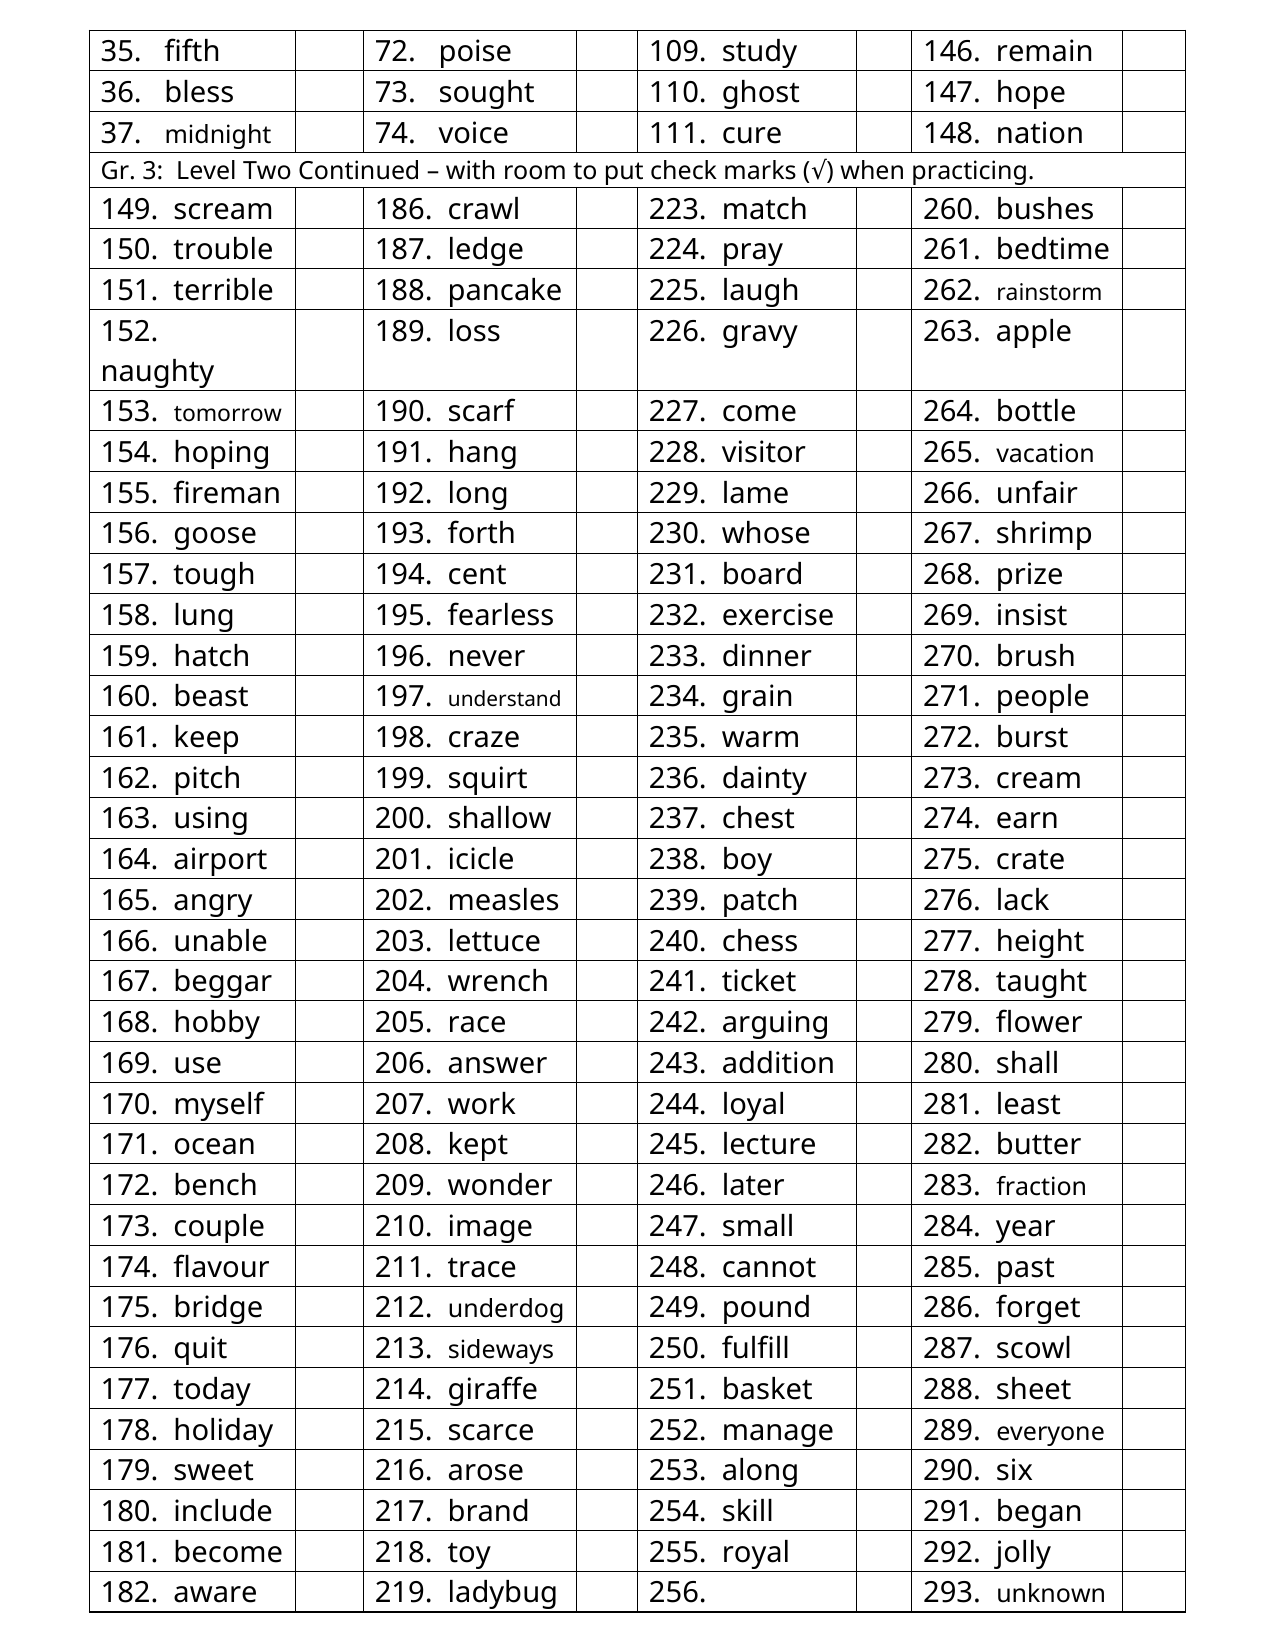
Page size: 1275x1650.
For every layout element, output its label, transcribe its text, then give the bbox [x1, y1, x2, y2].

table_cell 264. bottle [912, 391, 1122, 430]
table_cell 260. bushes [912, 188, 1122, 228]
table_cell [577, 1042, 637, 1082]
table_cell [296, 391, 363, 430]
table_cell 231. board [638, 554, 856, 593]
table_cell [857, 1042, 911, 1082]
table_cell 272. burst [912, 716, 1122, 756]
table_cell 178. holiday [90, 1409, 295, 1448]
table_cell [1123, 431, 1185, 471]
table_cell 219. ladybug [364, 1572, 576, 1611]
table_cell 160. beast [90, 676, 295, 715]
table_cell [857, 71, 911, 111]
table_cell 235. warm [638, 716, 856, 756]
table_cell [857, 391, 911, 430]
table_cell 182. aware [90, 1572, 295, 1611]
table_cell 230. whose [638, 513, 856, 552]
table_cell [1123, 676, 1185, 715]
table_cell 248. cannot [638, 1246, 856, 1286]
table_cell [857, 1001, 911, 1041]
table_cell [296, 1327, 363, 1367]
table_cell 109. study [638, 31, 856, 70]
table_cell [296, 594, 363, 634]
table_cell [857, 513, 911, 552]
table_cell [296, 431, 363, 471]
table_cell 164. airport [90, 839, 295, 878]
table_cell 281. least [912, 1083, 1122, 1123]
table_cell [577, 554, 637, 593]
table_cell [1123, 71, 1185, 111]
table_cell 211. trace [364, 1246, 576, 1286]
table_cell 286. forget [912, 1287, 1122, 1326]
table_cell [1123, 31, 1185, 70]
table_cell 179. sweet [90, 1450, 295, 1489]
table_cell 111. cure [638, 112, 856, 152]
table_cell [296, 71, 363, 111]
table_cell 275. crate [912, 839, 1122, 878]
table_cell [857, 31, 911, 70]
table_cell 267. shrimp [912, 513, 1122, 552]
table_cell 202. measles [364, 879, 576, 919]
table_cell [857, 1490, 911, 1530]
table_cell 214. giraffe [364, 1368, 576, 1408]
table_cell 192. long [364, 472, 576, 512]
table_cell 35. fifth [90, 31, 295, 70]
table_cell [577, 1001, 637, 1041]
table_cell [577, 839, 637, 878]
table_cell [857, 635, 911, 674]
table_cell [857, 1327, 911, 1367]
table_cell [296, 879, 363, 919]
table_cell [577, 1490, 637, 1530]
table_cell [577, 635, 637, 674]
table_cell 224. pray [638, 229, 856, 268]
table_cell 238. boy [638, 839, 856, 878]
table_cell [1123, 112, 1185, 152]
table_cell [857, 879, 911, 919]
table_cell [577, 1450, 637, 1489]
table_cell 165. angry [90, 879, 295, 919]
table_cell 273. cream [912, 757, 1122, 797]
table_cell 73. sought [364, 71, 576, 111]
table_cell 149. scream [90, 188, 295, 228]
table_cell [296, 229, 363, 268]
table_cell [1123, 594, 1185, 634]
table_cell 283. fraction [912, 1164, 1122, 1204]
table_cell 213. sideways [364, 1327, 576, 1367]
table_cell [1123, 1042, 1185, 1082]
table_cell 282. butter [912, 1124, 1122, 1163]
table_cell [577, 472, 637, 512]
table_cell 171. ocean [90, 1124, 295, 1163]
table_cell 161. keep [90, 716, 295, 756]
table_cell 226. gravy [638, 310, 856, 389]
table_cell 72. poise [364, 31, 576, 70]
table_cell [296, 716, 363, 756]
table_cell 288. sheet [912, 1368, 1122, 1408]
table_cell 194. cent [364, 554, 576, 593]
table_cell [857, 1205, 911, 1245]
table_cell [577, 269, 637, 309]
table_cell [296, 839, 363, 878]
table_cell 176. quit [90, 1327, 295, 1367]
table_cell [577, 188, 637, 228]
table_cell 241. ticket [638, 961, 856, 1000]
table_cell [296, 798, 363, 837]
table_cell 174. flavour [90, 1246, 295, 1286]
table_cell 227. come [638, 391, 856, 430]
table_cell 251. basket [638, 1368, 856, 1408]
table_cell [577, 961, 637, 1000]
table_cell [1123, 554, 1185, 593]
table_cell [577, 391, 637, 430]
table_cell [857, 1246, 911, 1286]
table_cell 153. tomorrow [90, 391, 295, 430]
table_cell [857, 1164, 911, 1204]
table_cell [296, 1450, 363, 1489]
table_cell 229. lame [638, 472, 856, 512]
table_cell 188. pancake [364, 269, 576, 309]
table_cell [296, 513, 363, 552]
table_cell [857, 229, 911, 268]
table_cell [857, 1083, 911, 1123]
table_cell [577, 229, 637, 268]
table_cell 269. insist [912, 594, 1122, 634]
table_cell [1123, 1327, 1185, 1367]
table_cell [857, 431, 911, 471]
table_cell 252. manage [638, 1409, 856, 1448]
table_cell 199. squirt [364, 757, 576, 797]
table_cell 287. scowl [912, 1327, 1122, 1367]
table_cell 277. height [912, 920, 1122, 960]
table_cell [857, 1572, 911, 1611]
table_cell [1123, 1287, 1185, 1326]
table_cell 150. trouble [90, 229, 295, 268]
table_cell 151. terrible [90, 269, 295, 309]
table_cell [1123, 1409, 1185, 1448]
table_cell 254. skill [638, 1490, 856, 1530]
table_cell 271. people [912, 676, 1122, 715]
table_cell [1123, 635, 1185, 674]
table_cell 204. wrench [364, 961, 576, 1000]
table_cell 169. use [90, 1042, 295, 1082]
table_cell 215. scarce [364, 1409, 576, 1448]
table_cell [1123, 1490, 1185, 1530]
table_cell [1123, 1124, 1185, 1163]
table_cell 233. dinner [638, 635, 856, 674]
table_cell 223. match [638, 188, 856, 228]
table_cell [296, 310, 363, 389]
table_cell 159. hatch [90, 635, 295, 674]
table_cell 110. ghost [638, 71, 856, 111]
table_cell [1123, 229, 1185, 268]
table_cell [1123, 1450, 1185, 1489]
table_cell [1123, 961, 1185, 1000]
table_cell 212. underdog [364, 1287, 576, 1326]
table_cell [857, 188, 911, 228]
table_cell [296, 920, 363, 960]
table_cell [857, 961, 911, 1000]
table_cell 201. icicle [364, 839, 576, 878]
table_cell [857, 757, 911, 797]
table_cell [296, 635, 363, 674]
table_cell 189. loss [364, 310, 576, 389]
table_cell [1123, 310, 1185, 389]
table_cell 177. today [90, 1368, 295, 1408]
table_cell 152. naughty [90, 310, 295, 389]
table_cell [577, 1368, 637, 1408]
table_cell 167. beggar [90, 961, 295, 1000]
table_cell [857, 1287, 911, 1326]
table_cell [296, 188, 363, 228]
table_cell 195. fearless [364, 594, 576, 634]
table_cell [577, 310, 637, 389]
table_cell [296, 961, 363, 1000]
table_cell [296, 1368, 363, 1408]
table_cell [577, 676, 637, 715]
table_cell 293. unknown [912, 1572, 1122, 1611]
table_cell [296, 757, 363, 797]
table_cell [1123, 920, 1185, 960]
table_cell 206. answer [364, 1042, 576, 1082]
table_cell 208. kept [364, 1124, 576, 1163]
table_cell 181. become [90, 1531, 295, 1571]
table_cell 278. taught [912, 961, 1122, 1000]
table_cell [857, 839, 911, 878]
table_cell [857, 1124, 911, 1163]
table_cell 265. vacation [912, 431, 1122, 471]
table_cell 37. midnight [90, 112, 295, 152]
table_cell [296, 1490, 363, 1530]
table_cell 261. bedtime [912, 229, 1122, 268]
table_cell [857, 676, 911, 715]
table_cell [577, 431, 637, 471]
table_cell 209. wonder [364, 1164, 576, 1204]
table_cell [1123, 188, 1185, 228]
table_cell [577, 1083, 637, 1123]
table_cell [857, 1368, 911, 1408]
table_cell 216. arose [364, 1450, 576, 1489]
table_cell 157. tough [90, 554, 295, 593]
table_cell [1123, 269, 1185, 309]
table_cell 242. arguing [638, 1001, 856, 1041]
table_cell [577, 71, 637, 111]
table_cell [857, 472, 911, 512]
table_cell [1123, 1205, 1185, 1245]
table_cell [1123, 472, 1185, 512]
table_cell [1123, 879, 1185, 919]
table_cell 292. jolly [912, 1531, 1122, 1571]
table_cell [577, 1409, 637, 1448]
table_cell 284. year [912, 1205, 1122, 1245]
table_cell 191. hang [364, 431, 576, 471]
table_cell 274. earn [912, 798, 1122, 837]
table_cell [577, 31, 637, 70]
table_cell [1123, 1083, 1185, 1123]
table_cell 243. addition [638, 1042, 856, 1082]
table_cell [296, 1531, 363, 1571]
table_cell [1123, 1531, 1185, 1571]
table_cell [296, 1001, 363, 1041]
table_cell [1123, 391, 1185, 430]
table_cell 187. ledge [364, 229, 576, 268]
table_cell 205. race [364, 1001, 576, 1041]
table_cell [577, 1164, 637, 1204]
table_cell [857, 716, 911, 756]
table_cell 232. exercise [638, 594, 856, 634]
table_cell [857, 798, 911, 837]
table_cell [577, 112, 637, 152]
table_cell 280. shall [912, 1042, 1122, 1082]
table_cell 217. brand [364, 1490, 576, 1530]
table_cell 162. pitch [90, 757, 295, 797]
table_cell [1123, 513, 1185, 552]
table_cell 234. grain [638, 676, 856, 715]
table_cell 256. someone [638, 1572, 856, 1611]
table_cell 218. toy [364, 1531, 576, 1571]
table_cell 170. myself [90, 1083, 295, 1123]
table_cell 172. bench [90, 1164, 295, 1204]
table_cell 74. voice [364, 112, 576, 152]
table_cell [1123, 839, 1185, 878]
table_cell [857, 112, 911, 152]
table_cell [296, 1287, 363, 1326]
table_cell [296, 472, 363, 512]
table_cell 237. chest [638, 798, 856, 837]
table_cell [296, 31, 363, 70]
table_cell [577, 1246, 637, 1286]
table_cell [857, 1450, 911, 1489]
table_cell [857, 269, 911, 309]
table_cell 180. include [90, 1490, 295, 1530]
table_cell 163. using [90, 798, 295, 837]
table_cell Gr. 3: Level Two Continued – with room to put check marks (√) when practicing. [90, 153, 1185, 187]
table_cell 197. understand [364, 676, 576, 715]
table_cell [857, 310, 911, 389]
table_cell 203. lettuce [364, 920, 576, 960]
table_cell 154. hoping [90, 431, 295, 471]
table_cell 158. lung [90, 594, 295, 634]
table_cell [296, 1164, 363, 1204]
table_cell [1123, 798, 1185, 837]
table_cell 289. everyone [912, 1409, 1122, 1448]
table_cell 228. visitor [638, 431, 856, 471]
table_cell 266. unfair [912, 472, 1122, 512]
table_cell [296, 676, 363, 715]
table_cell 253. along [638, 1450, 856, 1489]
table_cell 279. flower [912, 1001, 1122, 1041]
table_cell [577, 1572, 637, 1611]
table_cell 245. lecture [638, 1124, 856, 1163]
table_cell [296, 1246, 363, 1286]
table_cell 268. prize [912, 554, 1122, 593]
table_cell [577, 594, 637, 634]
table_cell 247. small [638, 1205, 856, 1245]
table_cell [1123, 1246, 1185, 1286]
table_cell 36. bless [90, 71, 295, 111]
table_cell [577, 513, 637, 552]
table_cell [296, 112, 363, 152]
table_cell 156. goose [90, 513, 295, 552]
table_cell 276. lack [912, 879, 1122, 919]
table_cell [1123, 716, 1185, 756]
table_cell [577, 920, 637, 960]
table_cell [577, 716, 637, 756]
table_cell 193. forth [364, 513, 576, 552]
table_cell 147. hope [912, 71, 1122, 111]
table_cell [296, 1572, 363, 1611]
table_cell 196. never [364, 635, 576, 674]
table_cell 168. hobby [90, 1001, 295, 1041]
table_cell [577, 1205, 637, 1245]
table_cell [857, 554, 911, 593]
table_cell 262. rainstorm [912, 269, 1122, 309]
table_cell [1123, 1164, 1185, 1204]
table_cell 166. unable [90, 920, 295, 960]
table_cell [577, 1287, 637, 1326]
table_cell 148. nation [912, 112, 1122, 152]
table_cell [1123, 1572, 1185, 1611]
table_cell [577, 1327, 637, 1367]
table_cell 186. crawl [364, 188, 576, 228]
table_cell 200. shallow [364, 798, 576, 837]
table_cell 249. pound [638, 1287, 856, 1326]
table_cell 173. couple [90, 1205, 295, 1245]
table_cell 285. past [912, 1246, 1122, 1286]
table_cell [577, 798, 637, 837]
table_cell 244. loyal [638, 1083, 856, 1123]
table_cell 225. laugh [638, 269, 856, 309]
table_cell [857, 594, 911, 634]
table_cell 239. patch [638, 879, 856, 919]
table_cell 175. bridge [90, 1287, 295, 1326]
table_cell [577, 1531, 637, 1571]
table_cell 270. brush [912, 635, 1122, 674]
table_cell 240. chess [638, 920, 856, 960]
table_cell [577, 879, 637, 919]
table_cell 263. apple [912, 310, 1122, 389]
table_cell [296, 1083, 363, 1123]
table_cell [857, 1409, 911, 1448]
table_cell [296, 1042, 363, 1082]
table_cell [296, 1409, 363, 1448]
table_cell 155. fireman [90, 472, 295, 512]
table_cell 210. image [364, 1205, 576, 1245]
table_cell [296, 1205, 363, 1245]
table_cell 250. fulfill [638, 1327, 856, 1367]
table_cell [577, 1124, 637, 1163]
table_cell [577, 757, 637, 797]
table_cell [296, 269, 363, 309]
table_cell [296, 1124, 363, 1163]
table_cell [1123, 757, 1185, 797]
table_cell 190. scarf [364, 391, 576, 430]
table_cell 290. six [912, 1450, 1122, 1489]
table_cell 291. began [912, 1490, 1122, 1530]
table_cell 246. later [638, 1164, 856, 1204]
table_cell [857, 920, 911, 960]
table_cell [1123, 1368, 1185, 1408]
table_cell [1123, 1001, 1185, 1041]
table_cell 198. craze [364, 716, 576, 756]
table_cell 255. royal [638, 1531, 856, 1571]
table_cell 146. remain [912, 31, 1122, 70]
table_cell 207. work [364, 1083, 576, 1123]
table_cell [296, 554, 363, 593]
table_cell 236. dainty [638, 757, 856, 797]
table_cell [857, 1531, 911, 1571]
